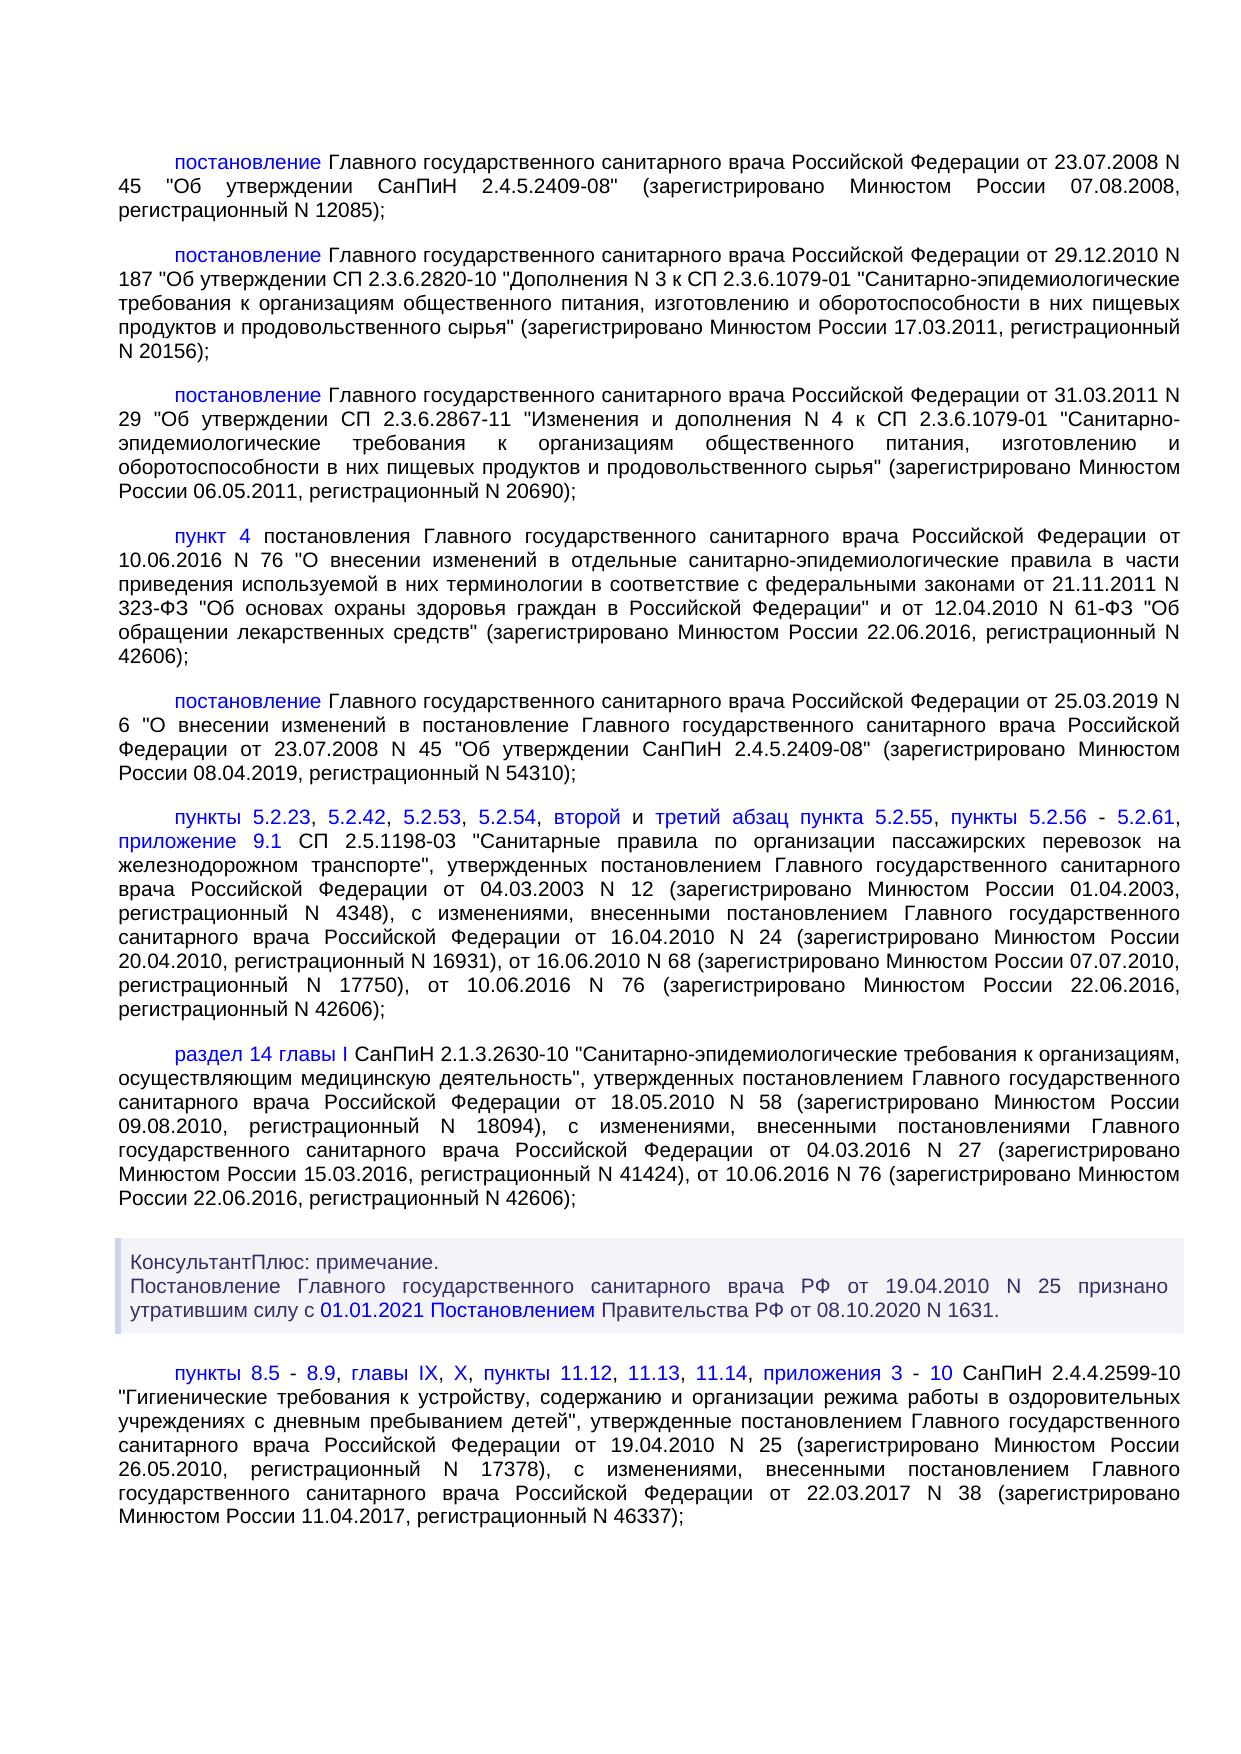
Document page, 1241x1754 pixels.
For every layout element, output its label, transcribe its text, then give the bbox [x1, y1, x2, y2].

text пункты 8.5 - 8.9, главы IX, X, пункты 11.12, 11.13, 11.14, приложения 3 - 10 СанПиН 2.4.4.2599-10 "Гигиенические требования к устройству, содержанию и организации режима работы в оздоровительных учреждениях с дневным пребыванием детей", утвержденные постановлением Главного государственного санитарного врача Российской Федерации от 19.04.2010 N 25 (зарегистрировано Минюстом России 26.05.2010, регистрационный N 17378), с изменениями, внесенными постановлением Главного государственного санитарного врача Российской Федерации от 22.03.2017 N 38 (зарегистрировано Минюстом России 11.04.2017, регистрационный N 46337); [118, 1361, 1181, 1528]
table_header КонсультантПлюс: примечание. Постановление Главного государственного санитарного врача РФ от 19.04.2010 N 25 признано утратившим силу с 01.01.2021 Постановлением Правительства РФ от 08.10.2020 N 1631. [121, 1238, 1178, 1333]
text постановление Главного государственного санитарного врача Российской Федерации от 29.12.2010 N 187 "Об утверждении СП 2.3.6.2820-10 "Дополнения N 3 к СП 2.3.6.1079-01 "Санитарно-эпидемиологические требования к организациям общественного питания, изготовлению и оборотоспособности в них пищевых продуктов и продовольственного сырья" (зарегистрировано Минюстом России 17.03.2011, регистрационный N 20156); [118, 243, 1181, 362]
text пункт 4 постановления Главного государственного санитарного врача Российской Федерации от 10.06.2016 N 76 "О внесении изменений в отдельные санитарно-эпидемиологические правила в части приведения используемой в них терминологии в соответствие с федеральными законами от 21.11.2011 N 323-ФЗ "Об основах охраны здоровья граждан в Российской Федерации" и от 12.04.2010 N 61-ФЗ "Об обращении лекарственных средств" (зарегистрировано Минюстом России 22.06.2016, регистрационный N 42606); [118, 524, 1181, 668]
text постановление Главного государственного санитарного врача Российской Федерации от 23.07.2008 N 45 "Об утверждении СанПиН 2.4.5.2409-08" (зарегистрировано Минюстом России 07.08.2008, регистрационный N 12085); [118, 150, 1181, 222]
text постановление Главного государственного санитарного врача Российской Федерации от 31.03.2011 N 29 "Об утверждении СП 2.3.6.2867-11 "Изменения и дополнения N 4 к СП 2.3.6.1079-01 "Санитарно-эпидемиологические требования к организациям общественного питания, изготовлению и оборотоспособности в них пищевых продуктов и продовольственного сырья" (зарегистрировано Минюстом России 06.05.2011, регистрационный N 20690); [118, 383, 1181, 503]
text пункты 5.2.23, 5.2.42, 5.2.53, 5.2.54, второй и третий абзац пункта 5.2.55, пункты 5.2.56 - 5.2.61, приложение 9.1 СП 2.5.1198-03 "Санитарные правила по организации пассажирских перевозок на железнодорожном транспорте", утвержденных постановлением Главного государственного санитарного врача Российской Федерации от 04.03.2003 N 12 (зарегистрировано Минюстом России 01.04.2003, регистрационный N 4348), с изменениями, внесенными постановлением Главного государственного санитарного врача Российской Федерации от 16.04.2010 N 24 (зарегистрировано Минюстом России 20.04.2010, регистрационный N 16931), от 16.06.2010 N 68 (зарегистрировано Минюстом России 07.07.2010, регистрационный N 17750), от 10.06.2016 N 76 (зарегистрировано Минюстом России 22.06.2016, регистрационный N 42606); [118, 805, 1181, 1021]
text постановление Главного государственного санитарного врача Российской Федерации от 25.03.2019 N 6 "О внесении изменений в постановление Главного государственного санитарного врача Российской Федерации от 23.07.2008 N 45 "Об утверждении СанПиН 2.4.5.2409-08" (зарегистрировано Минюстом России 08.04.2019, регистрационный N 54310); [118, 688, 1181, 784]
text раздел 14 главы I СанПиН 2.1.3.2630-10 "Санитарно-эпидемиологические требования к организациям, осуществляющим медицинскую деятельность", утвержденных постановлением Главного государственного санитарного врача Российской Федерации от 18.05.2010 N 58 (зарегистрировано Минюстом России 09.08.2010, регистрационный N 18094), с изменениями, внесенными постановлениями Главного государственного санитарного врача Российской Федерации от 04.03.2016 N 27 (зарегистрировано Минюстом России 15.03.2016, регистрационный N 41424), от 10.06.2016 N 76 (зарегистрировано Минюстом России 22.06.2016, регистрационный N 42606); [118, 1042, 1181, 1209]
